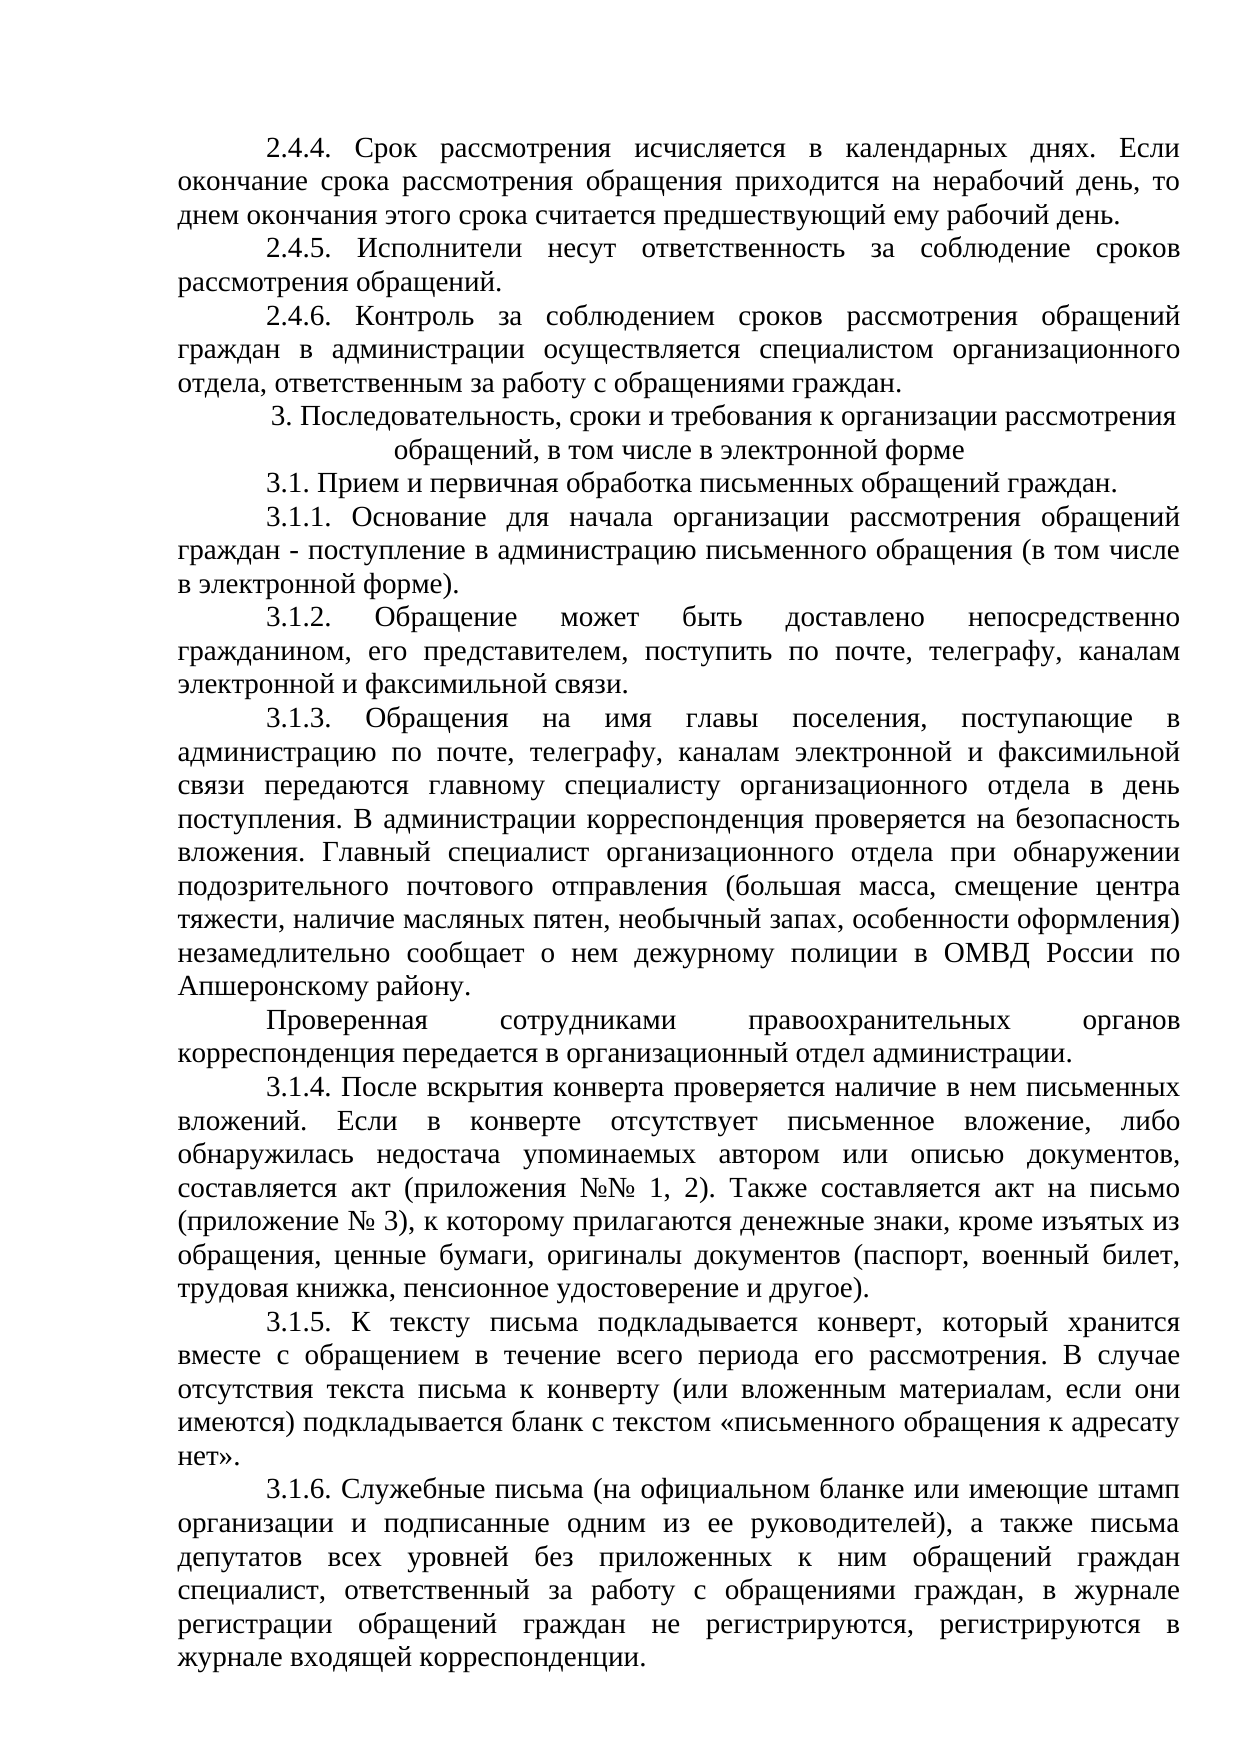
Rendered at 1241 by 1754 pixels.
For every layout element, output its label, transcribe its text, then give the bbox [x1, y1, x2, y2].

text 3.1.2. Обращение может быть доставлено непосредственно гражданином, его представителем, поступить по почте, телеграфу, каналам электронной и факсимильной связи. [177, 599, 1181, 700]
text 3.1.6. Служебные письма (на официальном бланке или имеющие штамп организации и подписанные одним из ее руководителей), а также письма депутатов всех уровней без приложенных к ним обращений граждан специалист, ответственный за работу с обращениями граждан, в журнале регистрации обращений граждан не регистрируются, регистрируются в журнале входящей корреспонденции. [177, 1472, 1181, 1673]
text 2.4.6. Контроль за соблюдением сроков рассмотрения обращений граждан в администрации осуществляется специалистом организационного отдела, ответственным за работу с обращениями граждан. [177, 298, 1181, 398]
text 3.1.1. Основание для начала организации рассмотрения обращений граждан - поступление в администрацию письменного обращения (в том числе в электронной форме). [177, 499, 1181, 599]
text 3.1.5. К тексту письма подкладывается конверт, который хранится вместе с обращением в течение всего периода его рассмотрения. В случае отсутствия текста письма к конверту (или вложенным материалам, если они имеются) подкладывается бланк с текстом «письменного обращения к адресату нет». [177, 1304, 1181, 1472]
text 2.4.5. Исполнители несут ответственность за соблюдение сроков рассмотрения обращений. [177, 231, 1181, 298]
text Проверенная сотрудниками правоохранительных органов корреспонденция передается в организационный отдел администрации. [177, 1002, 1181, 1069]
text 3. Последовательность, сроки и требования к организации рассмотрения обращений, в том числе в электронной форме [177, 398, 1181, 465]
text 3.1. Прием и первичная обработка письменных обращений граждан. [177, 465, 1181, 499]
text 2.4.4. Срок рассмотрения исчисляется в календарных днях. Если окончание срока рассмотрения обращения приходится на нерабочий день, то днем окончания этого срока считается предшествующий ему рабочий день. [177, 130, 1181, 231]
text 3.1.3. Обращения на имя главы поселения, поступающие в администрацию по почте, телеграфу, каналам электронной и факсимильной связи передаются главному специалисту организационного отдела в день поступления. В администрации корреспонденция проверяется на безопасность вложения. Главный специалист организационного отдела при обнаружении подозрительного почтового отправления (большая масса, смещение центра тяжести, наличие масляных пятен, необычный запах, особенности оформления) незамедлительно сообщает о нем дежурному полиции в ОМВД России по Апшеронскому району. [177, 700, 1181, 1002]
text 3.1.4. После вскрытия конверта проверяется наличие в нем письменных вложений. Если в конверте отсутствует письменное вложение, либо обнаружилась недостача упоминаемых автором или описью документов, составляется акт (приложения №№ 1, 2). Также составляется акт на письмо (приложение № 3), к которому прилагаются денежные знаки, кроме изъятых из обращения, ценные бумаги, оригиналы документов (паспорт, военный билет, трудовая книжка, пенсионное удостоверение и другое). [177, 1069, 1181, 1304]
